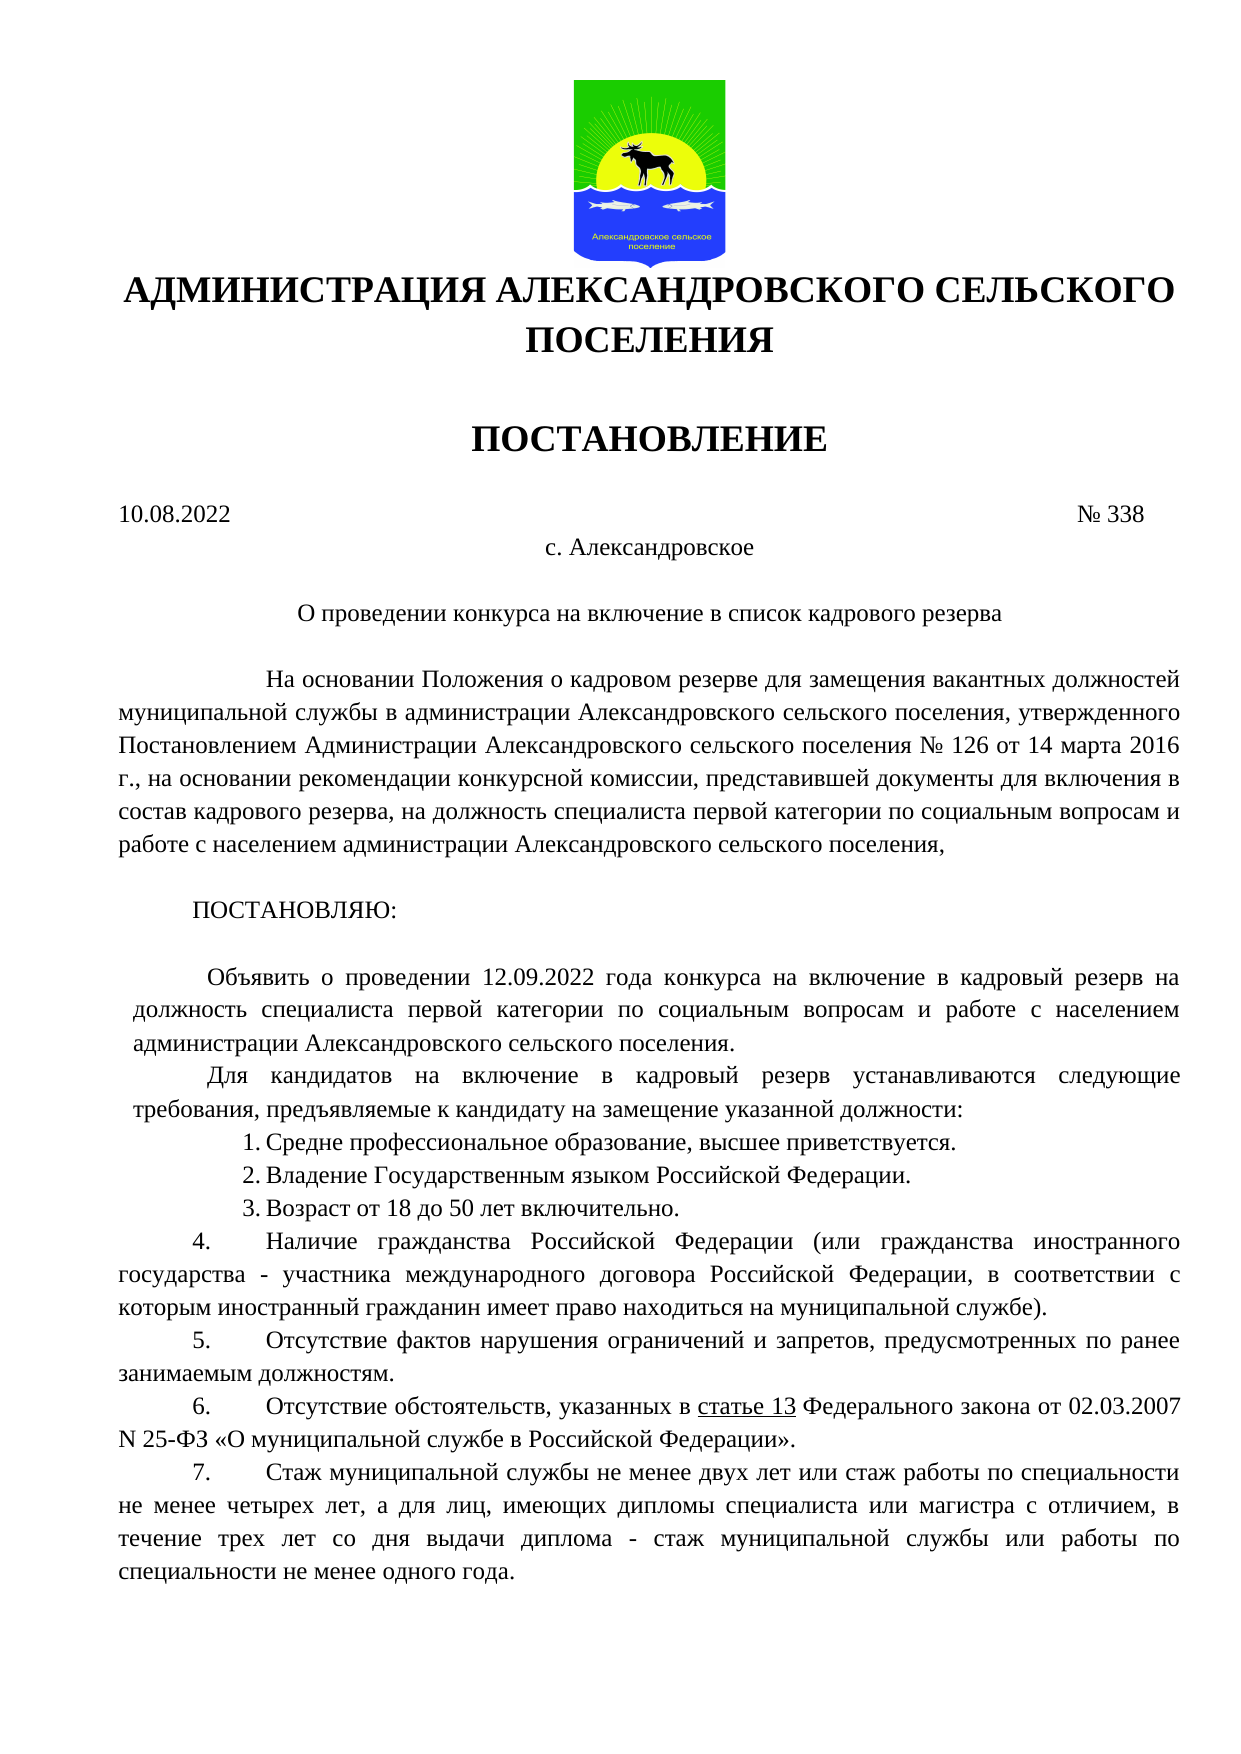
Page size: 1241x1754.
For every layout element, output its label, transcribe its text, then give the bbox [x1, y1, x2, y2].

text Для кандидатов на включение в кадровый резерв устанавливаются следующие требования, предъявляемые к кандидату на замещение указанной должности: [133, 1061, 1181, 1122]
list Средне профессиональное образование, высшее приветствуется. [168, 1127, 1181, 1155]
text На основании Положения о кадровом резерве для замещения вакантных должностей муниципальной службы в администрации Александровского сельского поселения, утвержденного Постановлением Администрации Александровского сельского поселения № 126 от 14 марта 2016 г., на основании рекомендации конкурсной комиссии, представившей документы для включения в состав кадрового резерва, на должность специалиста первой категории по социальным вопросам и работе с населением администрации Александровского сельского поселения, [118, 664, 1181, 858]
list Стаж муниципальной службы не менее двух лет или стаж работы по специальности не менее четырех лет, а для лиц, имеющих дипломы специалиста или магистра с отличием, в течение трех лет со дня выдачи диплома - стаж муниципальной службы или работы по специальности не менее одного года. [118, 1457, 1181, 1490]
text Объявить о проведении 12.09.2022 года конкурса на включение в кадровый резерв на должность специалиста первой категории по социальным вопросам и работе с населением администрации Александровского сельского поселения. [133, 962, 1181, 1056]
text ПОСТАНОВЛЯЮ: [118, 896, 1181, 924]
picture [573, 80, 726, 268]
text ПОСТАНОВЛЕНИЕ [118, 417, 1181, 460]
list Наличие гражданства Российской Федерации (или гражданства иностранного государства - участника международного договора Российской Федерации, в соответствии с которым иностранный гражданин имеет право находиться на муниципальной службе). [118, 1226, 1181, 1321]
text О проведении конкурса на включение в список кадрового резерва [118, 598, 1181, 627]
list Владение Государственным языком Российской Федерации. [168, 1160, 1181, 1188]
text ПОселения [118, 317, 1181, 361]
list Отсутствие фактов нарушения ограничений и запретов, предусмотренных по ранее занимаемым должностям. [118, 1325, 1181, 1387]
text с. Александровское [118, 532, 1181, 561]
text АДминистрация Александровского сельского [118, 268, 1181, 311]
list Возраст от 18 до 50 лет включительно. [168, 1193, 1181, 1221]
text 10.08.2022 № 338 [118, 499, 1181, 528]
list Стаж муниципальной службы не менее двух лет или стаж работы по специальности не менее четырех лет, а для лиц, имеющих дипломы специалиста или магистра с отличием, в течение трех лет со дня выдачи диплома - стаж муниципальной службы или работы по специальности не менее одного года. [118, 1552, 1181, 1585]
list Отсутствие обстоятельств, указанных в статье 13 Федерального закона от 02.03.2007 N 25-ФЗ «О муниципальной службе в Российской Федерации». [118, 1391, 1181, 1453]
